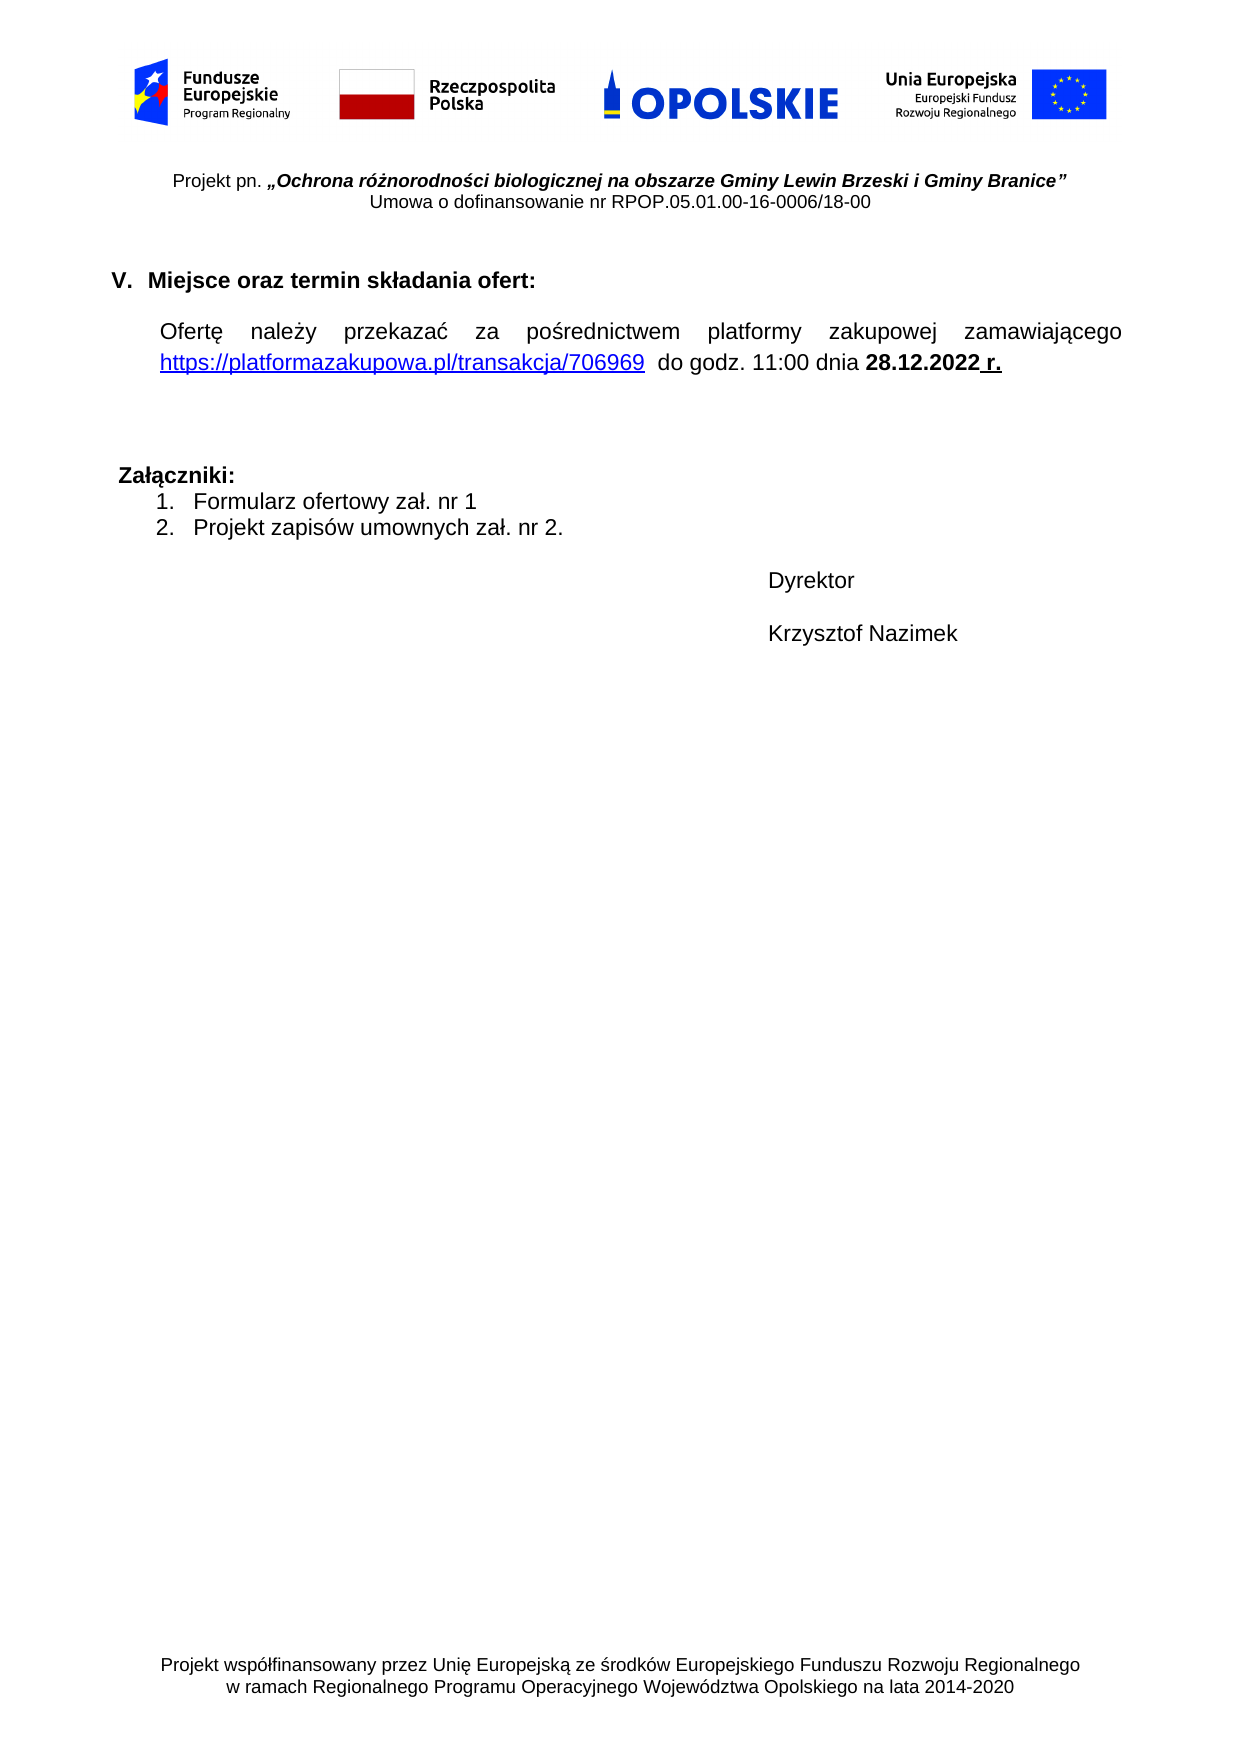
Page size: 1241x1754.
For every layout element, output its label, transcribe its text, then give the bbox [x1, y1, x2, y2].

text Dyrektor [768, 567, 1122, 593]
list Projekt zapisów umownych zał. nr 2. [156, 514, 1122, 541]
list Formularz ofertowy zał. nr 1 [156, 488, 1122, 514]
picture [118, 42, 1123, 142]
list Miejsce oraz termin składania ofert: [133, 267, 1122, 294]
text Krzysztof Nazimek [768, 593, 1122, 646]
text Załączniki: [118, 462, 1122, 488]
text Ofertę należy przekazać za pośrednictwem platformy zakupowej zamawiającego https://platformazakupowa.pl/transakcja/706969 do godz. 11:00 dnia 28.12.2022 r. [159, 318, 1122, 375]
